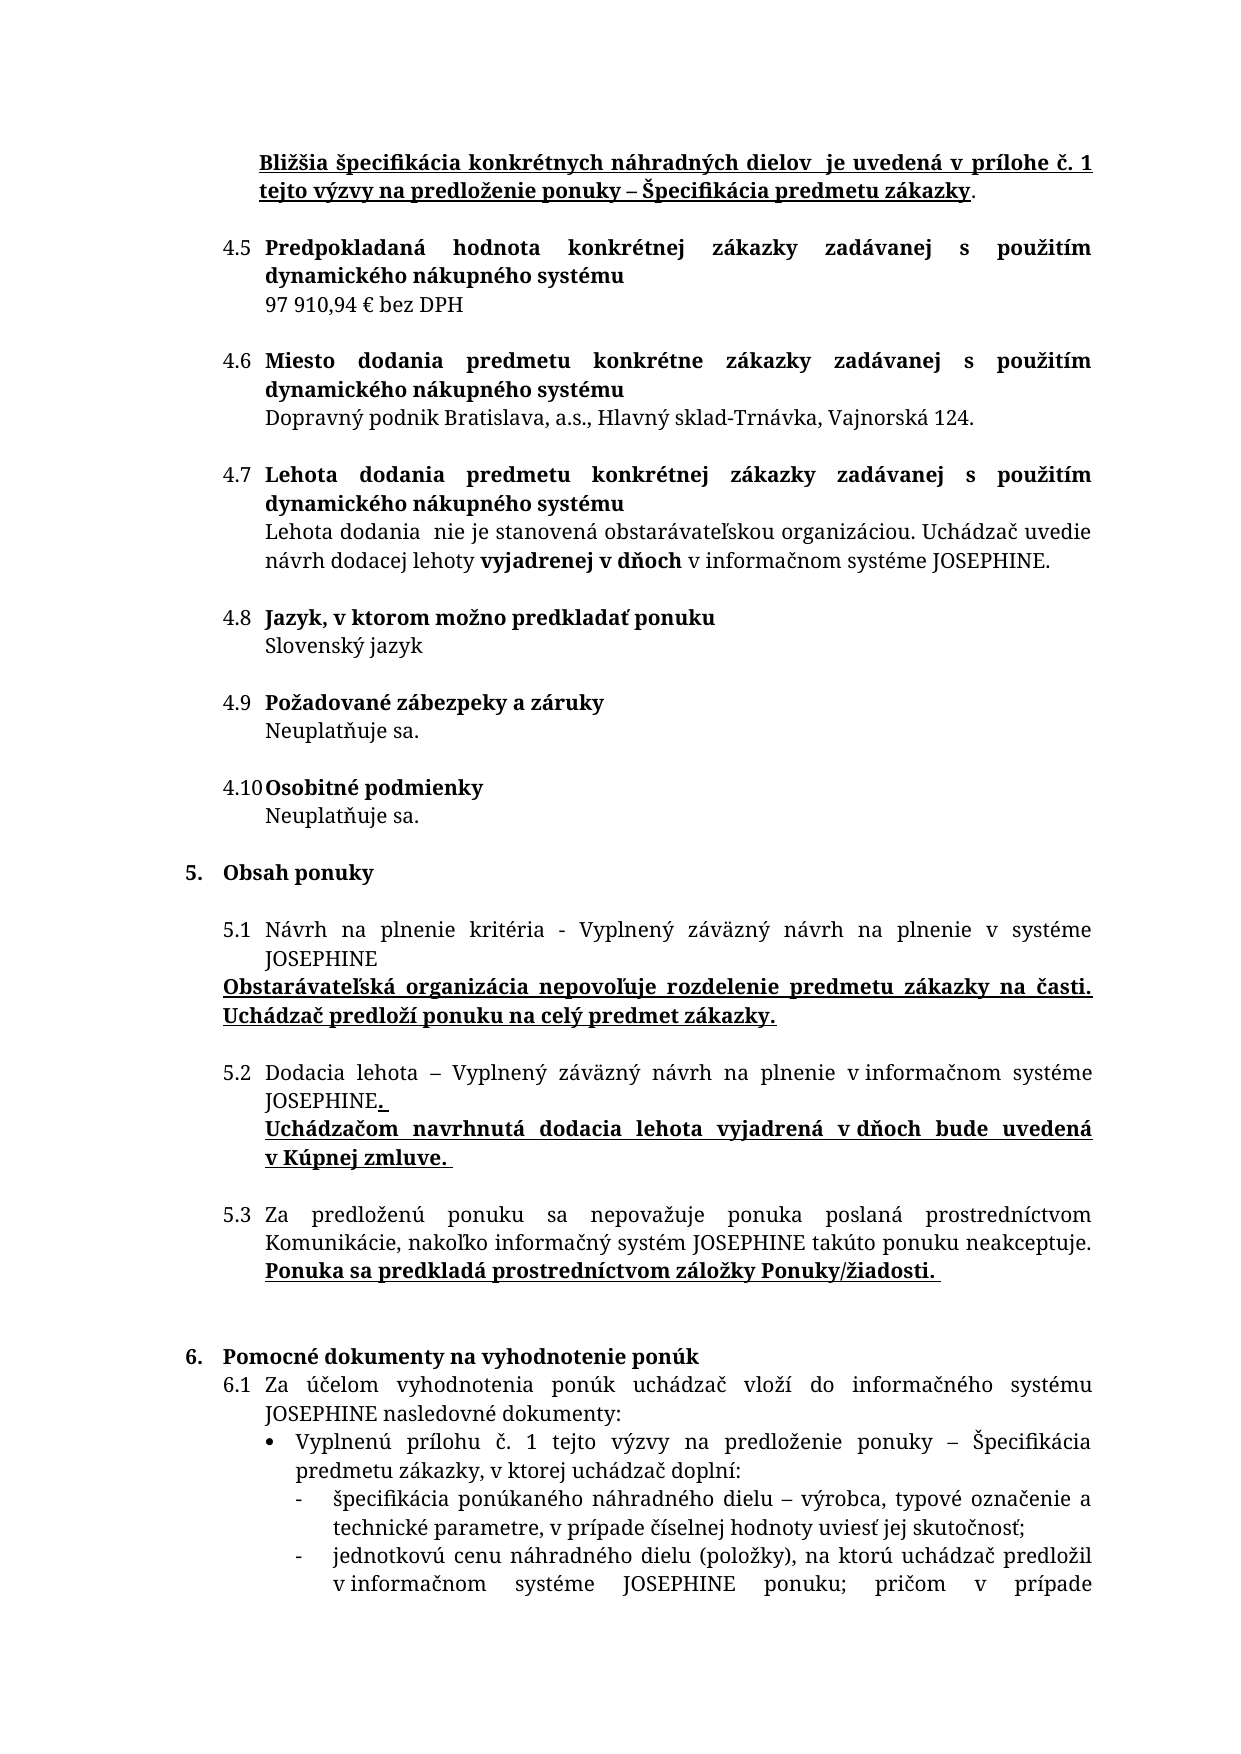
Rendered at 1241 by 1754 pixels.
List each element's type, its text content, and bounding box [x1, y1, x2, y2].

list Vyplnenú prílohu č. 1 tejto výzvy na predloženie ponuky – Špecifikácia predmetu zákazky, v ktorej uchádzač doplní: [266, 1427, 1093, 1484]
list Uchádzačom navrhnutá dodacia lehota vyjadrená v dňoch bude uvedená v Kúpnej zmluve. [265, 1140, 1093, 1171]
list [295, 1541, 1093, 1598]
list Za predloženú ponuku sa nepovažuje ponuka poslaná prostredníctvom Komunikácie, nakoľko informačný systém JOSEPHINE takúto ponuku neakceptuje. Ponuka sa predkladá prostredníctvom záložky Ponuky/žiadosti. [223, 1200, 1093, 1285]
list Predpokladaná hodnota konkrétnej zákazky zadávanej s použitím dynamického nákupného systému [223, 233, 1093, 290]
list špecifikácia ponúkaného náhradného dielu – výrobca, typové označenie a technické parametre, v prípade číselnej hodnoty uviesť jej skutočnosť; [295, 1484, 1093, 1541]
list Pomocné dokumenty na vyhodnotenie ponúk [185, 1342, 1093, 1370]
list Dodacia lehota – Vyplnený záväzný návrh na plnenie v informačnom systéme JOSEPHINE. [223, 1058, 1093, 1114]
list Požadované zábezpeky a záruky [223, 688, 1093, 716]
list Obsah ponuky [185, 858, 1093, 887]
list Lehota dodania predmetu konkrétnej zákazky zadávanej s použitím dynamického nákupného systému [223, 460, 1093, 517]
list Návrh na plnenie kritéria - Vyplnený záväzný návrh na plnenie v systéme JOSEPHINE [223, 915, 1093, 972]
list Lehota dodania nie je stanovená obstarávateľskou organizáciou. Uchádzač uvedie návrh dodacej lehoty vyjadrenej v dňoch v informačnom systéme JOSEPHINE. [265, 517, 1093, 574]
list Obstarávateľská organizácia nepovoľuje rozdelenie predmetu zákazky na časti. Uchádzač predloží ponuku na celý predmet zákazky. [223, 998, 1093, 1029]
text Bližšia špecifikácia konkrétnych náhradných dielov je uvedená v prílohe č. 1 tejto výzvy na predloženie ponuky – Špecifikácia predmetu zákazky. [259, 148, 1093, 172]
list Slovenský jazyk [265, 631, 1093, 659]
list Obstarávateľská organizácia nepovoľuje rozdelenie predmetu zákazky na časti. Uchádzač predloží ponuku na celý predmet zákazky. [223, 972, 1093, 996]
list Uchádzačom navrhnutá dodacia lehota vyjadrená v dňoch bude uvedená v Kúpnej zmluve. [265, 1114, 1093, 1139]
list Neuplatňuje sa. [223, 802, 1093, 830]
list Dopravný podnik Bratislava, a.s., Hlavný sklad-Trnávka, Vajnorská 124. [265, 403, 1093, 432]
text Bližšia špecifikácia konkrétnych náhradných dielov je uvedená v prílohe č. 1 tejto výzvy na predloženie ponuky – Špecifikácia predmetu zákazky. [259, 173, 1093, 204]
list Jazyk, v ktorom možno predkladať ponuku [223, 603, 1093, 631]
list 97 910,94 € bez DPH [265, 290, 1093, 318]
list Osobitné podmienky [223, 773, 1093, 802]
list Za účelom vyhodnotenia ponúk uchádzač vloží do informačného systému JOSEPHINE nasledovné dokumenty: [223, 1370, 1093, 1427]
list Neuplatňuje sa. [265, 716, 1093, 745]
list Miesto dodania predmetu konkrétne zákazky zadávanej s použitím dynamického nákupného systému [223, 347, 1093, 403]
